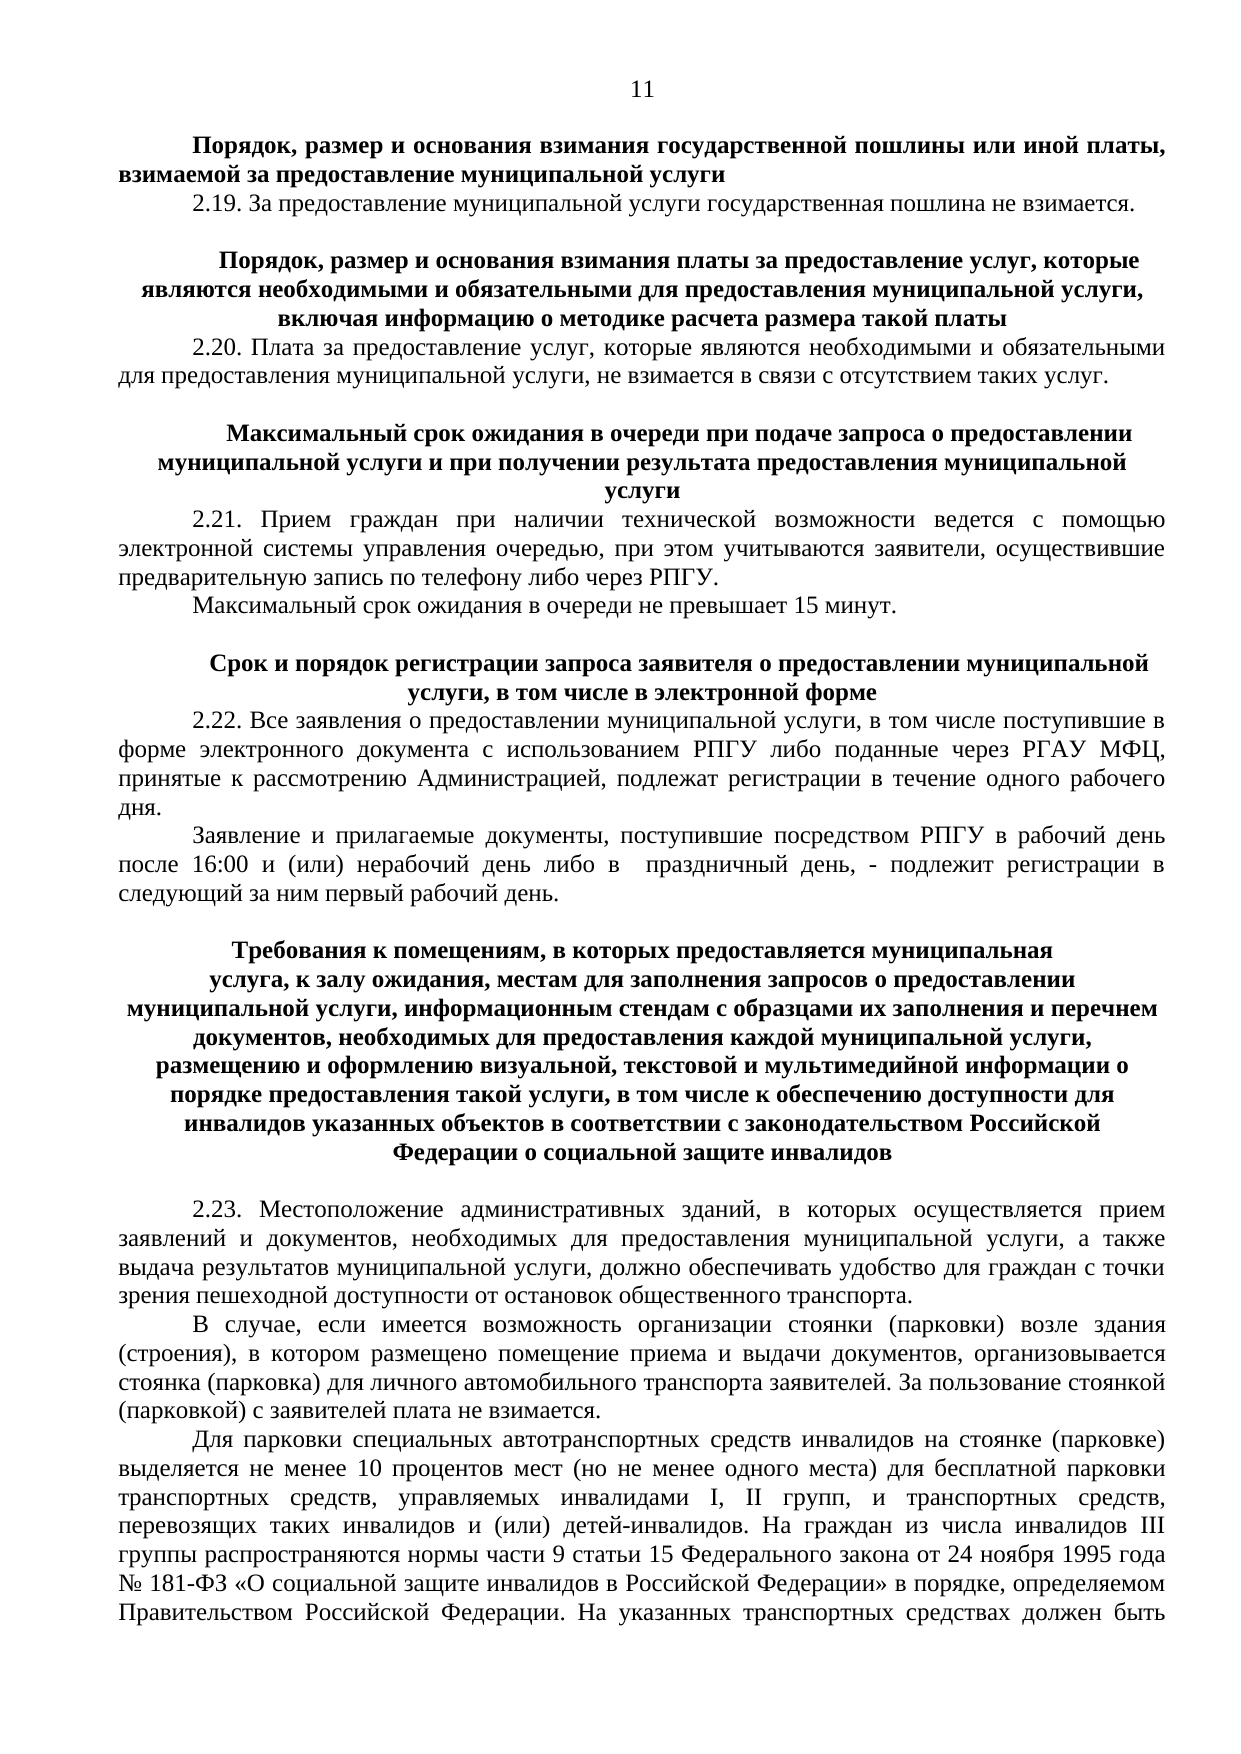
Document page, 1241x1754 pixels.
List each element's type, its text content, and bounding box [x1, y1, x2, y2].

text В случае, если имеется возможность организации стоянки (парковки) возле здания (строения), в котором размещено помещение приема и выдачи документов, организовывается стоянка (парковка) для личного автомобильного транспорта заявителей. За пользование стоянкой (парковкой) с заявителей плата не взимается. [118, 1309, 1167, 1424]
text 2.22. Все заявления о предоставлении муниципальной услуги, в том числе поступившие в форме электронного документа с использованием РПГУ либо поданные через РГАУ МФЦ, принятые к рассмотрению Администрацией, подлежат регистрации в течение одного рабочего дня. [118, 706, 1167, 821]
text 2.19. За предоставление муниципальной услуги государственная пошлина не взимается. [118, 188, 1167, 217]
text Заявление и прилагаемые документы, поступившие посредством РПГУ в рабочий день после 16:00 и (или) нерабочий день либо в праздничный день, - подлежит регистрации в следующий за ним первый рабочий день. [118, 821, 1167, 907]
text Требования к помещениям, в которых предоставляется муниципальная [118, 936, 1167, 964]
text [118, 1424, 1167, 1626]
text 2.20. Плата за предоставление услуг, которые являются необходимыми и обязательными для предоставления муниципальной услуги, не взимается в связи с отсутствием таких услуг. [118, 332, 1167, 389]
text 2.21. Прием граждан при наличии технической возможности ведется с помощью электронной системы управления очередью, при этом учитываются заявители, осуществившие предварительную запись по телефону либо через РПГУ. [118, 504, 1167, 591]
text Максимальный срок ожидания в очереди при подаче запроса о предоставлении муниципальной услуги и при получении результата предоставления муниципальной услуги [118, 418, 1167, 504]
text Максимальный срок ожидания в очереди не превышает 15 минут. [118, 591, 1167, 619]
text услуга, к залу ожидания, местам для заполнения запросов о предоставлении муниципальной услуги, информационным стендам с образцами их заполнения и перечнем документов, необходимых для предоставления каждой муниципальной услуги, размещению и оформлению визуальной, текстовой и мультимедийной информации о порядке предоставления такой услуги, в том числе к обеспечению доступности для инвалидов указанных объектов в соответствии с законодательством Российской Федерации о социальной защите инвалидов [118, 964, 1167, 1166]
text 2.23. Местоположение административных зданий, в которых осуществляется прием заявлений и документов, необходимых для предоставления муниципальной услуги, а также выдача результатов муниципальной услуги, должно обеспечивать удобство для граждан с точки зрения пешеходной доступности от остановок общественного транспорта. [118, 1194, 1167, 1309]
text Срок и порядок регистрации запроса заявителя о предоставлении муниципальной услуги, в том числе в электронной форме [118, 648, 1167, 706]
text Порядок, размер и основания взимания государственной пошлины или иной платы, взимаемой за предоставление муниципальной услуги [118, 131, 1167, 188]
text Порядок, размер и основания взимания платы за предоставление услуг, которые являются необходимыми и обязательными для предоставления муниципальной услуги, включая информацию о методике расчета размера такой платы [118, 246, 1167, 332]
